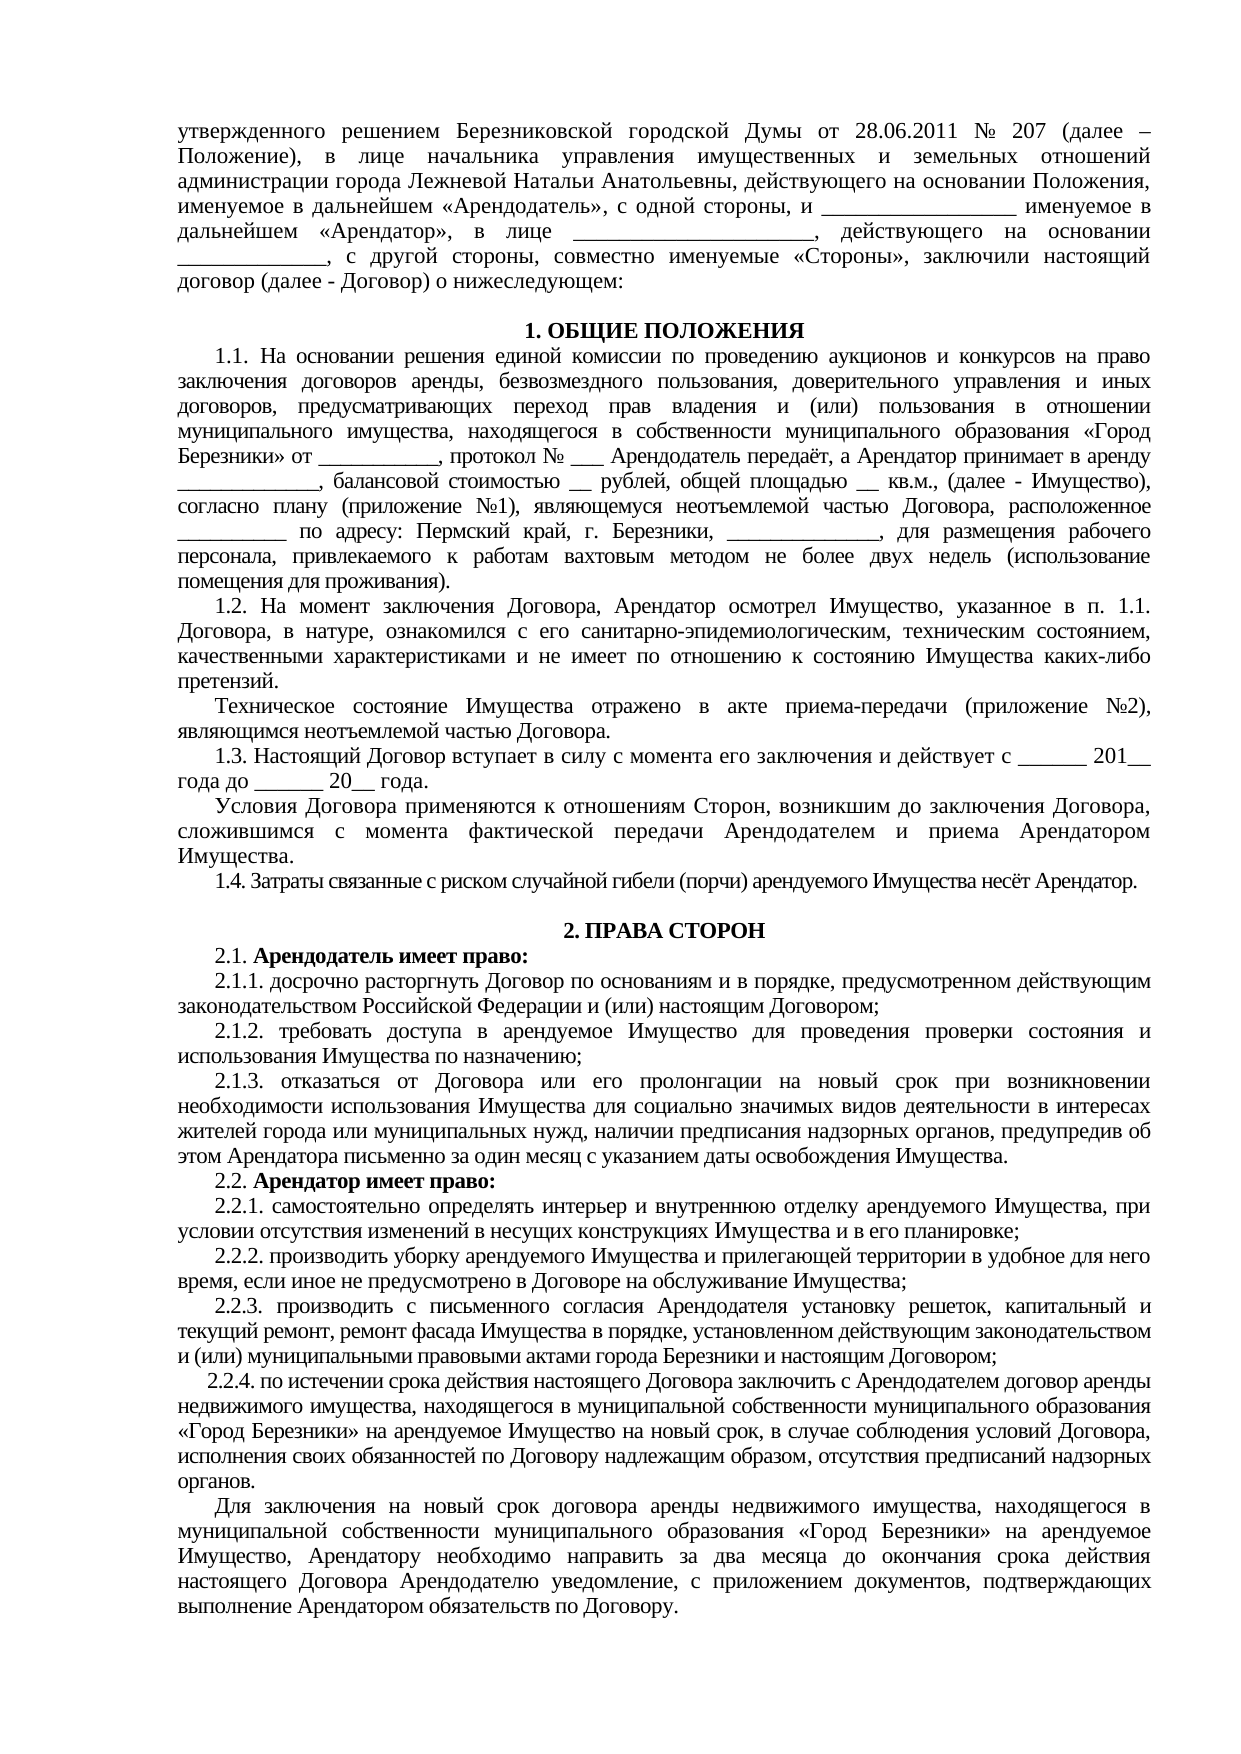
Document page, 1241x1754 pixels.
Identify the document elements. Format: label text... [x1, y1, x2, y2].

text Для заключения на новый срок договора аренды недвижимого имущества, находящегося в муниципальной собственности муниципального образования «Город Березники» на арендуемое Имущество, Арендатору необходимо направить за два месяца до окончания срока действия настоящего Договора Арендодателю уведомление, с приложением документов, подтверждающих выполнение Арендатором обязательств по Договору. [177, 1493, 1152, 1618]
text 2.2.3. производить с письменного согласия Арендодателя установку решеток, капитальный и текущий ремонт, ремонт фасада Имущества в порядке, установленном действующим законодательством и (или) муниципальными правовыми актами города Березники и настоящим Договором; [177, 1293, 1152, 1368]
text 1.1. На основании решения единой комиссии по проведению аукционов и конкурсов на право заключения договоров аренды, безвозмездного пользования, доверительного управления и иных договоров, предусматривающих переход прав владения и (или) пользования в отношении муниципального имущества, находящегося в собственности муниципального образования «Город Березники» от ___________, протокол № ___ Арендодатель передаёт, а Арендатор принимает в аренду _____________, балансовой стоимостью __ рублей, общей площадью __ кв.м., (далее - Имущество), согласно плану (приложение №1), являющемуся неотъемлемой частью Договора, расположенное __________ по адресу: Пермский край, г. Березники, ______________, для размещения рабочего персонала, привлекаемого к работам вахтовым методом не более двух недель (использование помещения для проживания). [177, 343, 1152, 593]
text 2. ПРАВА СТОРОН [177, 918, 1152, 943]
text 2.1.1. досрочно расторгнуть Договор по основаниям и в порядке, предусмотренном действующим законодательством Российской Федерации и (или) настоящим Договором; [177, 968, 1152, 1018]
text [177, 118, 1152, 293]
text Техническое состояние Имущества отражено в акте приема-передачи (приложение №2), являющимся неотъемлемой частью Договора. [177, 693, 1152, 743]
text 1.4. Затраты связанные с риском случайной гибели (порчи) арендуемого Имущества несёт Арендатор. [177, 868, 1152, 893]
text Условия Договора применяются к отношениям Сторон, возникшим до заключения Договора, сложившимся с момента фактической передачи Арендодателем и приема Арендатором Имущества. [177, 793, 1152, 868]
text 2.2. Арендатор имеет право: [177, 1168, 1152, 1193]
text 2.2.2. производить уборку арендуемого Имущества и прилегающей территории в удобное для него время, если иное не предусмотрено в Договоре на обслуживание Имущества; [177, 1243, 1152, 1293]
text 1.3. Настоящий Договор вступает в силу с момента его заключения и действует с ______ 201__ года до ______ 20__ года. [177, 743, 1152, 793]
text 2.1.2. требовать доступа в арендуемое Имущество для проведения проверки состояния и использования Имущества по назначению; [177, 1018, 1152, 1068]
text 2.1.3. отказаться от Договора или его пролонгации на новый срок при возникновении необходимости использования Имущества для социально значимых видов деятельности в интересах жителей города или муниципальных нужд, наличии предписания надзорных органов, предупредив об этом Арендатора письменно за один месяц с указанием даты освобождения Имущества. [177, 1068, 1152, 1168]
text 1.2. На момент заключения Договора, Арендатор осмотрел Имущество, указанное в п. 1.1. Договора, в натуре, ознакомился с его санитарно-эпидемиологическим, техническим состоянием, качественными характеристиками и не имеет по отношению к состоянию Имущества каких-либо претензий. [177, 593, 1152, 693]
text 2.2.4. по истечении срока действия настоящего Договора заключить с Арендодателем договор аренды недвижимого имущества, находящегося в муниципальной собственности муниципального образования «Город Березники» на арендуемое Имущество на новый срок, в случае соблюдения условий Договора, исполнения своих обязанностей по Договору надлежащим образом, отсутствия предписаний надзорных органов. [177, 1368, 1152, 1493]
text 1. ОБЩИЕ ПОЛОЖЕНИЯ [177, 318, 1152, 343]
text 2.1. Арендодатель имеет право: [177, 943, 1152, 968]
text 2.2.1. самостоятельно определять интерьер и внутреннюю отделку арендуемого Имущества, при условии отсутствия изменений в несущих конструкциях Имущества и в его планировке; [177, 1193, 1152, 1243]
